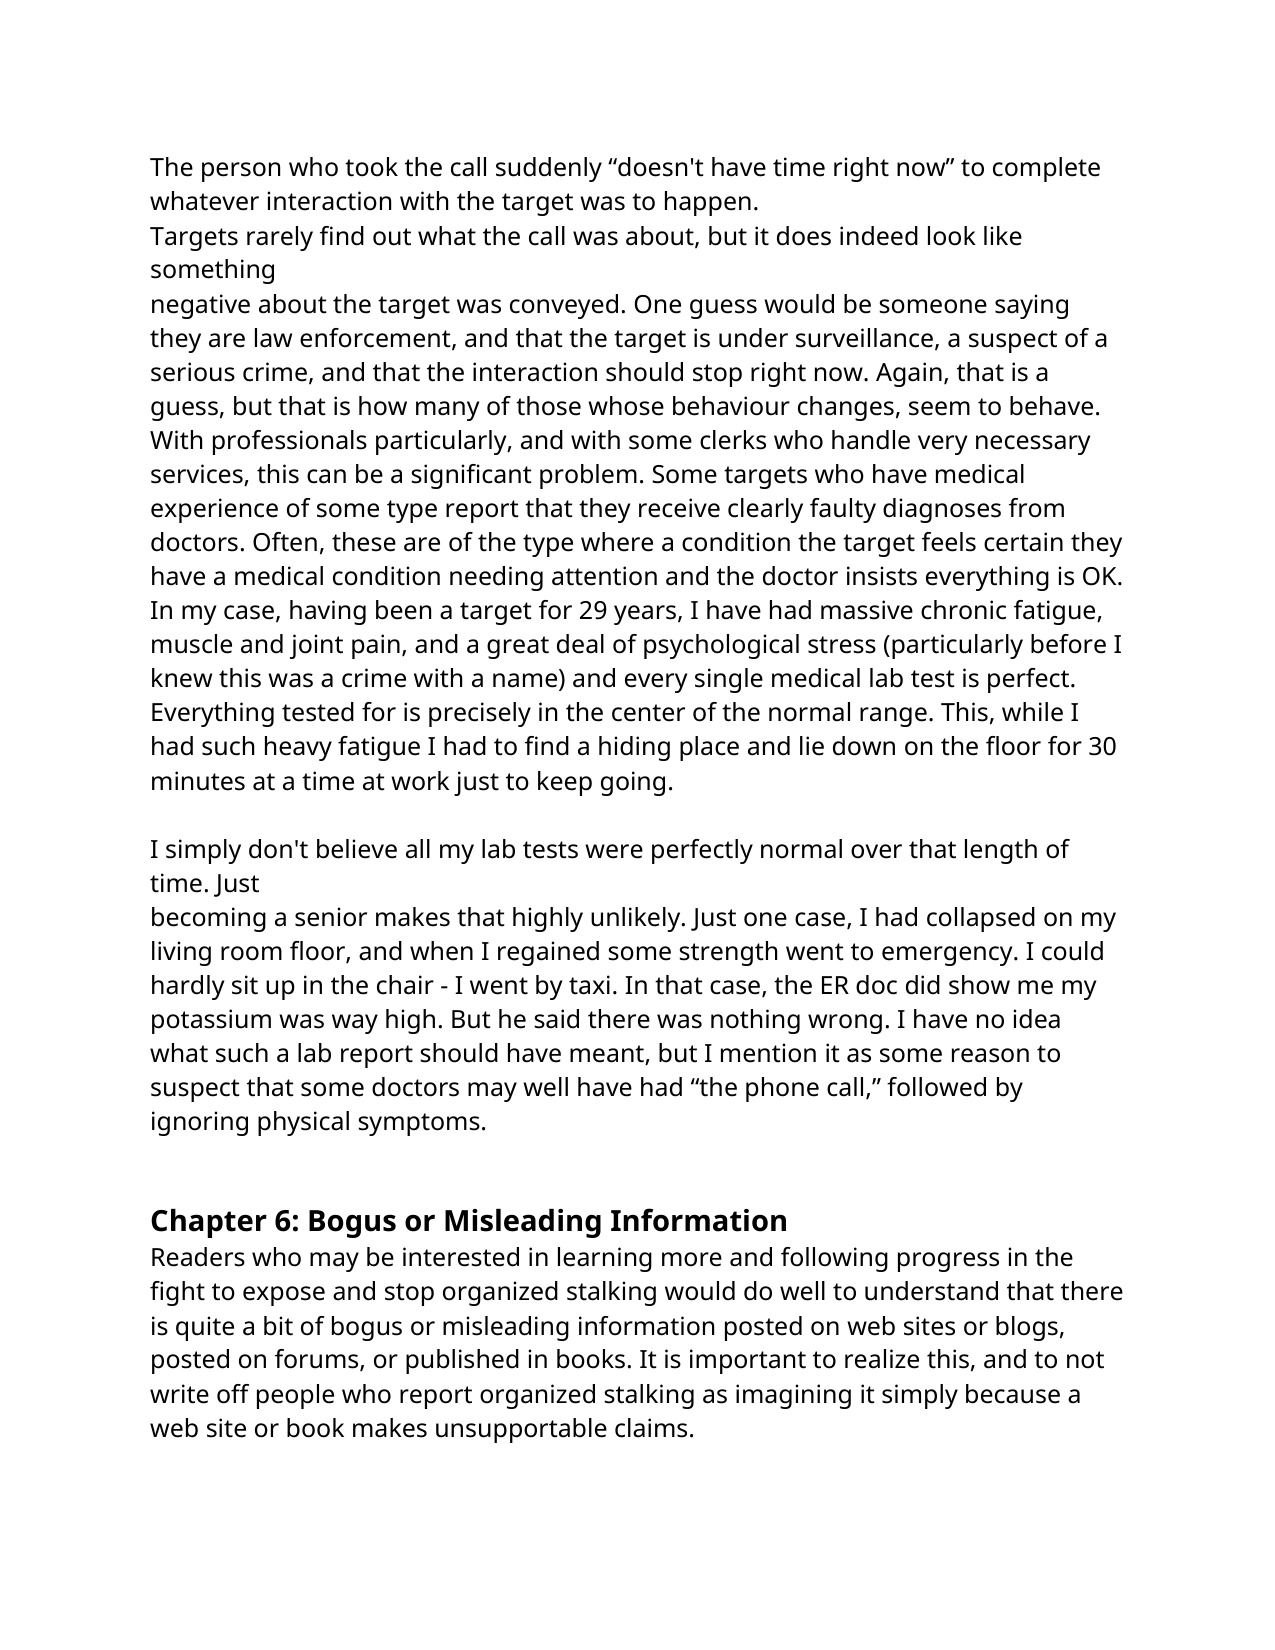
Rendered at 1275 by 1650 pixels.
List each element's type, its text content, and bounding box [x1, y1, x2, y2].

text With professionals particularly, and with some clerks who handle very necessary services, this can be a significant problem. Some targets who have medical experience of some type report that they receive clearly faulty diagnoses from doctors. Often, these are of the type where a condition the target feels certain they have a medical condition needing attention and the doctor insists everything is OK. [150, 422, 1125, 593]
text Readers who may be interested in learning more and following progress in the fight to expose and stop organized stalking would do well to understand that there is quite a bit of bogus or misleading information posted on web sites or blogs, posted on forums, or published in books. It is important to realize this, and to not write off people who report organized stalking as imagining it simply because a web site or book makes unsupportable claims. [150, 1240, 1125, 1444]
text In my case, having been a target for 29 years, I have had massive chronic fatigue, muscle and joint pain, and a great deal of psychological stress (particularly before I knew this was a crime with a name) and every single medical lab test is perfect. Everything tested for is precisely in the center of the normal range. This, while I had such heavy fatigue I had to find a hiding place and lie down on the floor for 30 minutes at a time at work just to keep going. [150, 593, 1125, 797]
text negative about the target was conveyed. One guess would be someone saying they are law enforcement, and that the target is under surveillance, a suspect of a serious crime, and that the interaction should stop right now. Again, that is a guess, but that is how many of those whose behaviour changes, seem to behave. [150, 286, 1125, 422]
text The person who took the call suddenly “doesn't have time right now” to complete whatever interaction with the target was to happen. [150, 150, 1125, 218]
text becoming a senior makes that highly unlikely. Just one case, I had collapsed on my living room floor, and when I regained some strength went to emergency. I could hardly sit up in the chair - I went by taxi. In that case, the ER doc did show me my potassium was way high. But he said there was nothing wrong. I have no idea what such a lab report should have meant, but I mention it as some reason to suspect that some doctors may well have had “the phone call,” followed by ignoring physical symptoms. [150, 899, 1125, 1138]
text Chapter 6: Bogus or Misleading Information [150, 1200, 1125, 1240]
text Targets rarely find out what the call was about, but it does indeed look like something [150, 218, 1125, 286]
text I simply don't believe all my lab tests were perfectly normal over that length of time. Just [150, 831, 1125, 899]
